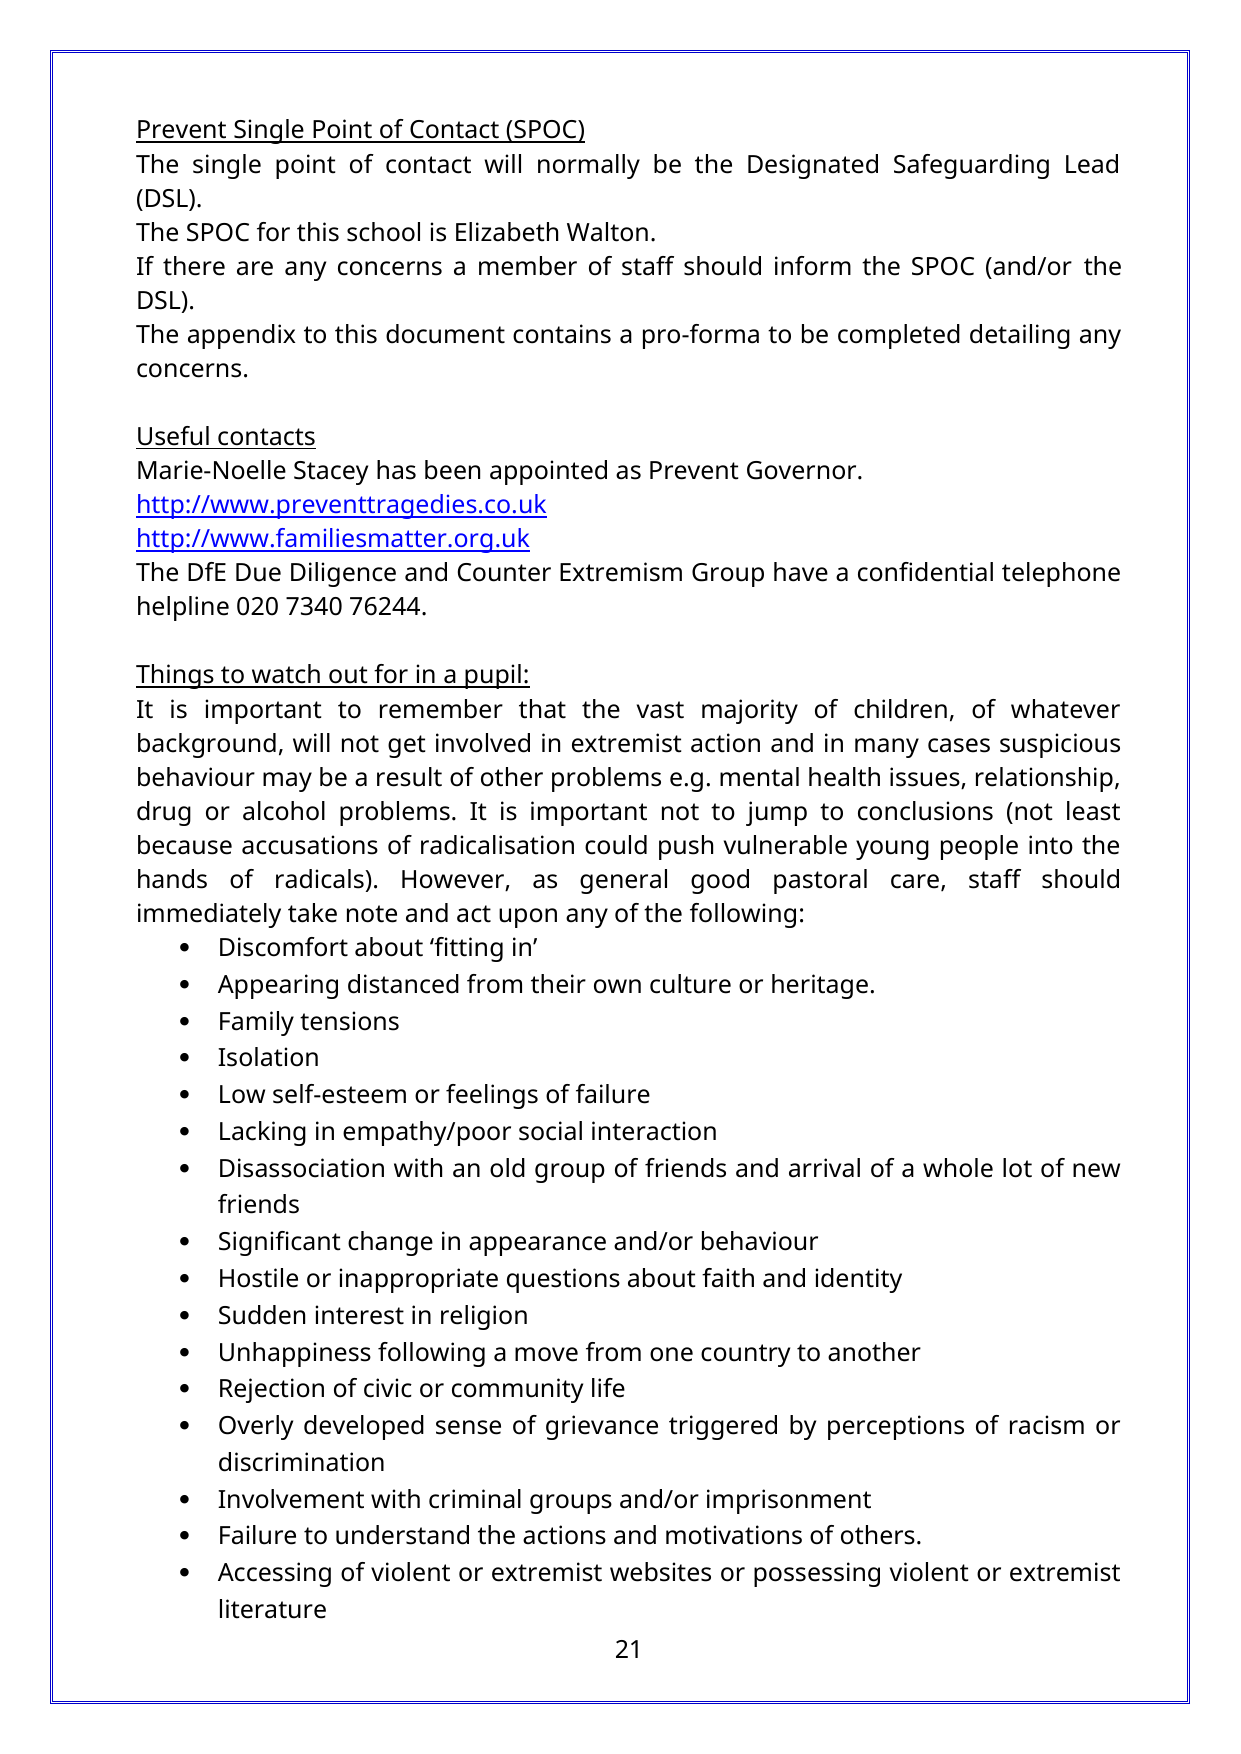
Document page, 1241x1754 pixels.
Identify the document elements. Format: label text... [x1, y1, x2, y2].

text Marie-Noelle Stacey has been appointed as Prevent Governor. [136, 453, 1122, 487]
list Unhappiness following a move from one country to another [180, 1334, 1122, 1368]
list Appearing distanced from their own culture or heritage. [180, 966, 1122, 1001]
text Useful contacts [136, 419, 1122, 453]
list Hostile or inappropriate questions about faith and identity [180, 1261, 1122, 1295]
text The appendix to this document contains a pro-forma to be completed detailing any concerns. [136, 317, 1122, 385]
list Rejection of civic or community life [180, 1371, 1122, 1405]
list Isolation [180, 1040, 1122, 1074]
list Discomfort about ‘fitting in’ [180, 930, 1122, 964]
list Overly developed sense of grievance triggered by perceptions of racism or discrimination [180, 1408, 1122, 1478]
list Accessing of violent or extremist websites or possessing violent or extremist literature [180, 1555, 1122, 1626]
text If there are any concerns a member of staff should inform the SPOC (and/or the DSL). [136, 248, 1122, 317]
list Family tensions [180, 1003, 1122, 1037]
list Significant change in appearance and/or behaviour [180, 1224, 1122, 1258]
text Prevent Single Point of Contact (SPOC) [136, 112, 1122, 146]
text The single point of contact will normally be the Designated Safeguarding Lead (DSL). [136, 146, 1122, 214]
list Sudden interest in religion [180, 1297, 1122, 1331]
text http://www.familiesmatter.org.uk [136, 521, 1122, 555]
text The DfE Due Diligence and Counter Extremism Group have a confidential telephone helpline 020 7340 76244. [136, 555, 1122, 623]
list Lacking in empathy/poor social interaction [180, 1113, 1122, 1148]
list Disassociation with an old group of friends and arrival of a whole lot of new friends [180, 1150, 1122, 1221]
text http://www.preventtragedies.co.uk [136, 487, 1122, 521]
list Involvement with criminal groups and/or imprisonment [180, 1481, 1122, 1515]
text The SPOC for this school is Elizabeth Walton. [136, 214, 1122, 248]
text It is important to remember that the vast majority of children, of whatever background, will not get involved in extremist action and in many cases suspicious behaviour may be a result of other problems e.g. mental health issues, relationship, drug or alcohol problems. It is important not to jump to conclusions (not least because accusations of radicalisation could push vulnerable young people into the hands of radicals). However, as general good pastoral care, staff should immediately take note and act upon any of the following: [136, 691, 1122, 930]
text Things to watch out for in a pupil: [136, 657, 1122, 691]
list Low self-esteem or feelings of failure [180, 1077, 1122, 1111]
list Failure to understand the actions and motivations of others. [180, 1518, 1122, 1552]
